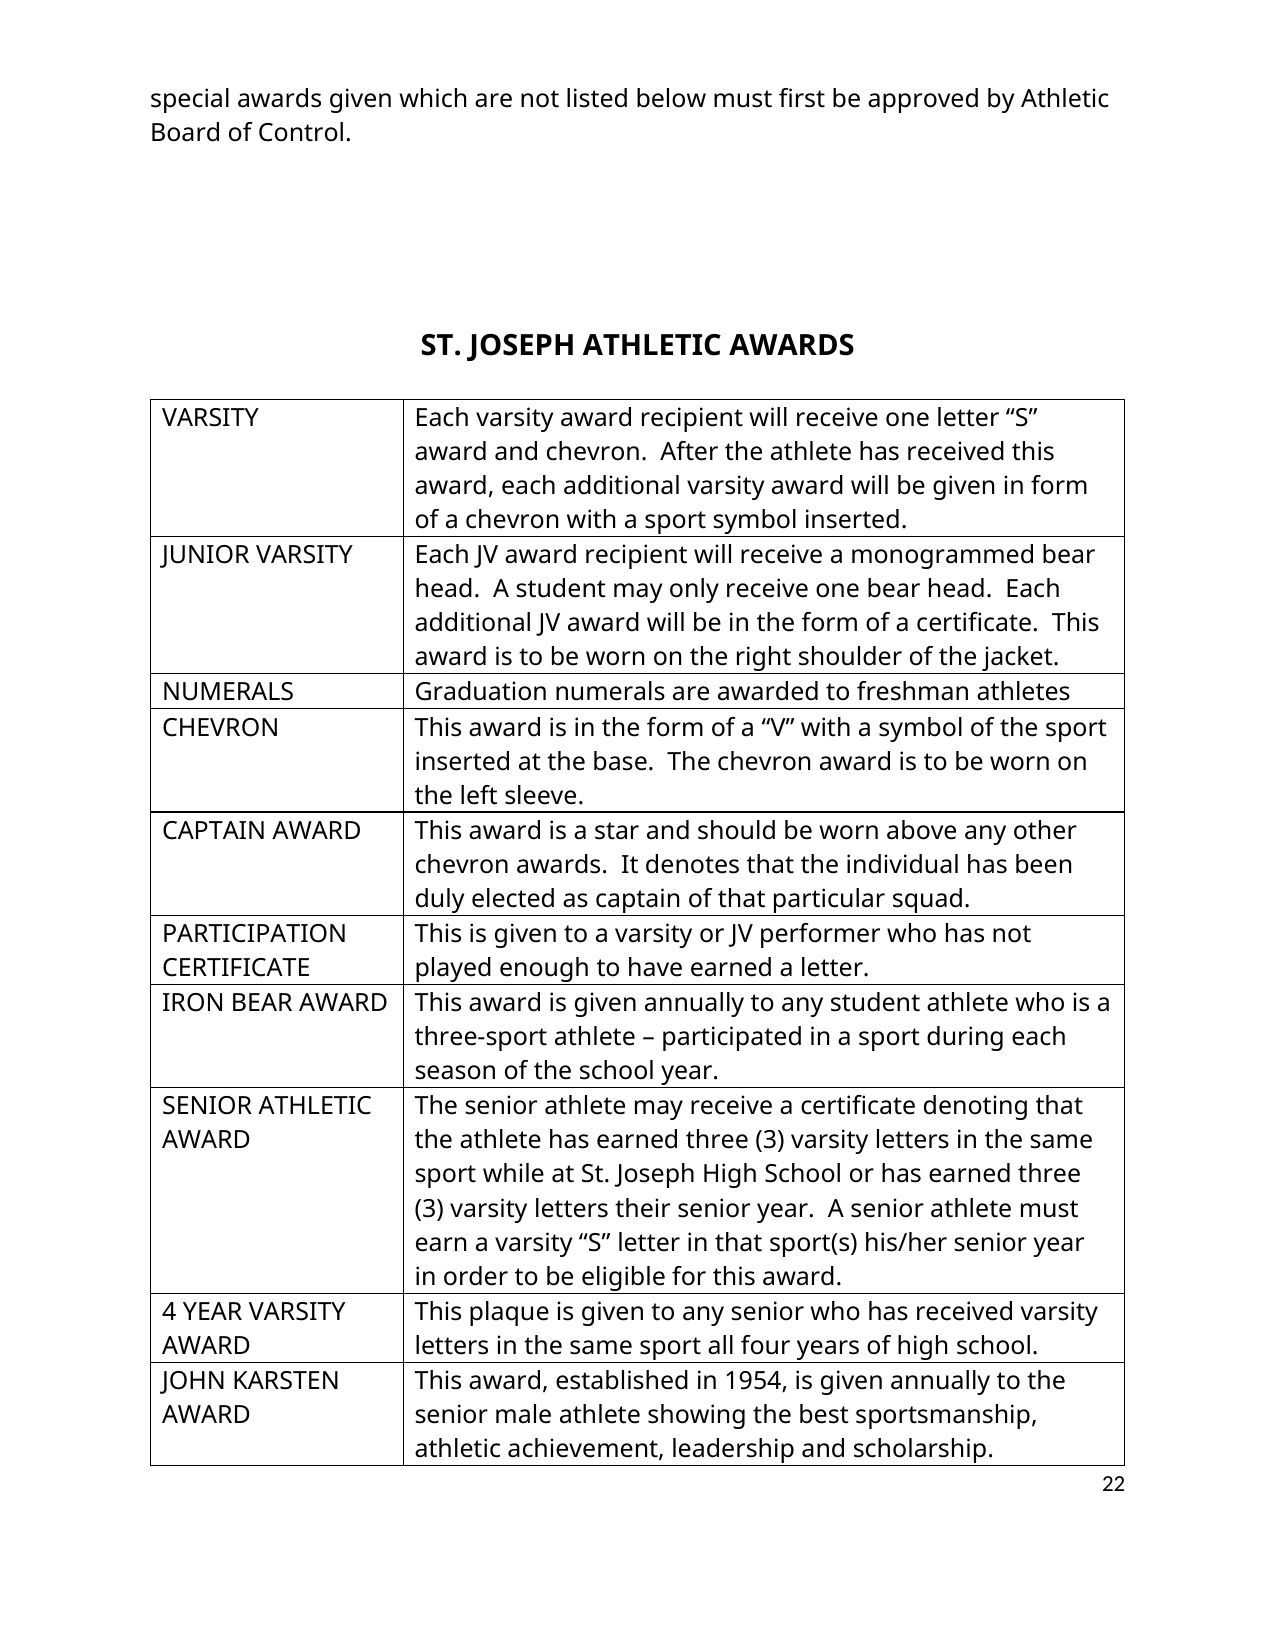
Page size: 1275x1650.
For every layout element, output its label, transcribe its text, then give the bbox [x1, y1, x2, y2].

table_cell This award is in the form of a “V” with a symbol of the sport inserted at the base. The chevron award is to be worn on the left sleeve. [404, 709, 1124, 811]
table_cell This award is given annually to any student athlete who is a three-sport athlete – participated in a sport during each season of the school year. [404, 985, 1124, 1087]
text ST. JOSEPH ATHLETIC AWARDS [150, 325, 1125, 364]
table_cell This is given to a varsity or JV performer who has not played enough to have earned a letter. [404, 916, 1124, 984]
table_cell CAPTAIN AWARD [151, 813, 403, 914]
table_cell SENIOR ATHLETIC AWARD [151, 1088, 403, 1292]
table_cell Each JV award recipient will receive a monogrammed bear head. A student may only receive one bear head. Each additional JV award will be in the form of a certificate. This award is to be worn on the right shoulder of the jacket. [404, 537, 1124, 673]
table_header Each varsity award recipient will receive one letter “S” award and chevron. After the athlete has received this award, each additional varsity award will be given in form of a chevron with a sport symbol inserted. [404, 400, 1124, 536]
table_header VARSITY [151, 400, 403, 536]
table_cell This award, established in 1954, is given annually to the senior male athlete showing the best sportsmanship, athletic achievement, leadership and scholarship. [404, 1363, 1124, 1465]
table_cell This award is a star and should be worn above any other chevron awards. It denotes that the individual has been duly elected as captain of that particular squad. [404, 813, 1124, 914]
table_cell 4 YEAR VARSITY AWARD [151, 1294, 403, 1362]
table_cell Graduation numerals are awarded to freshman athletes [404, 674, 1124, 708]
table_cell JOHN KARSTEN AWARD [151, 1363, 403, 1465]
table_cell This plaque is given to any senior who has received varsity letters in the same sport all four years of high school. [404, 1294, 1124, 1362]
table_cell CHEVRON [151, 709, 403, 811]
table_cell PARTICIPATION CERTIFICATE [151, 916, 403, 984]
table_cell NUMERALS [151, 674, 403, 708]
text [150, 81, 1125, 149]
table_cell IRON BEAR AWARD [151, 985, 403, 1087]
table_cell JUNIOR VARSITY [151, 537, 403, 673]
table_cell The senior athlete may receive a certificate denoting that the athlete has earned three (3) varsity letters in the same sport while at St. Joseph High School or has earned three (3) varsity letters their senior year. A senior athlete must earn a varsity “S” letter in that sport(s) his/her senior year in order to be eligible for this award. [404, 1088, 1124, 1292]
